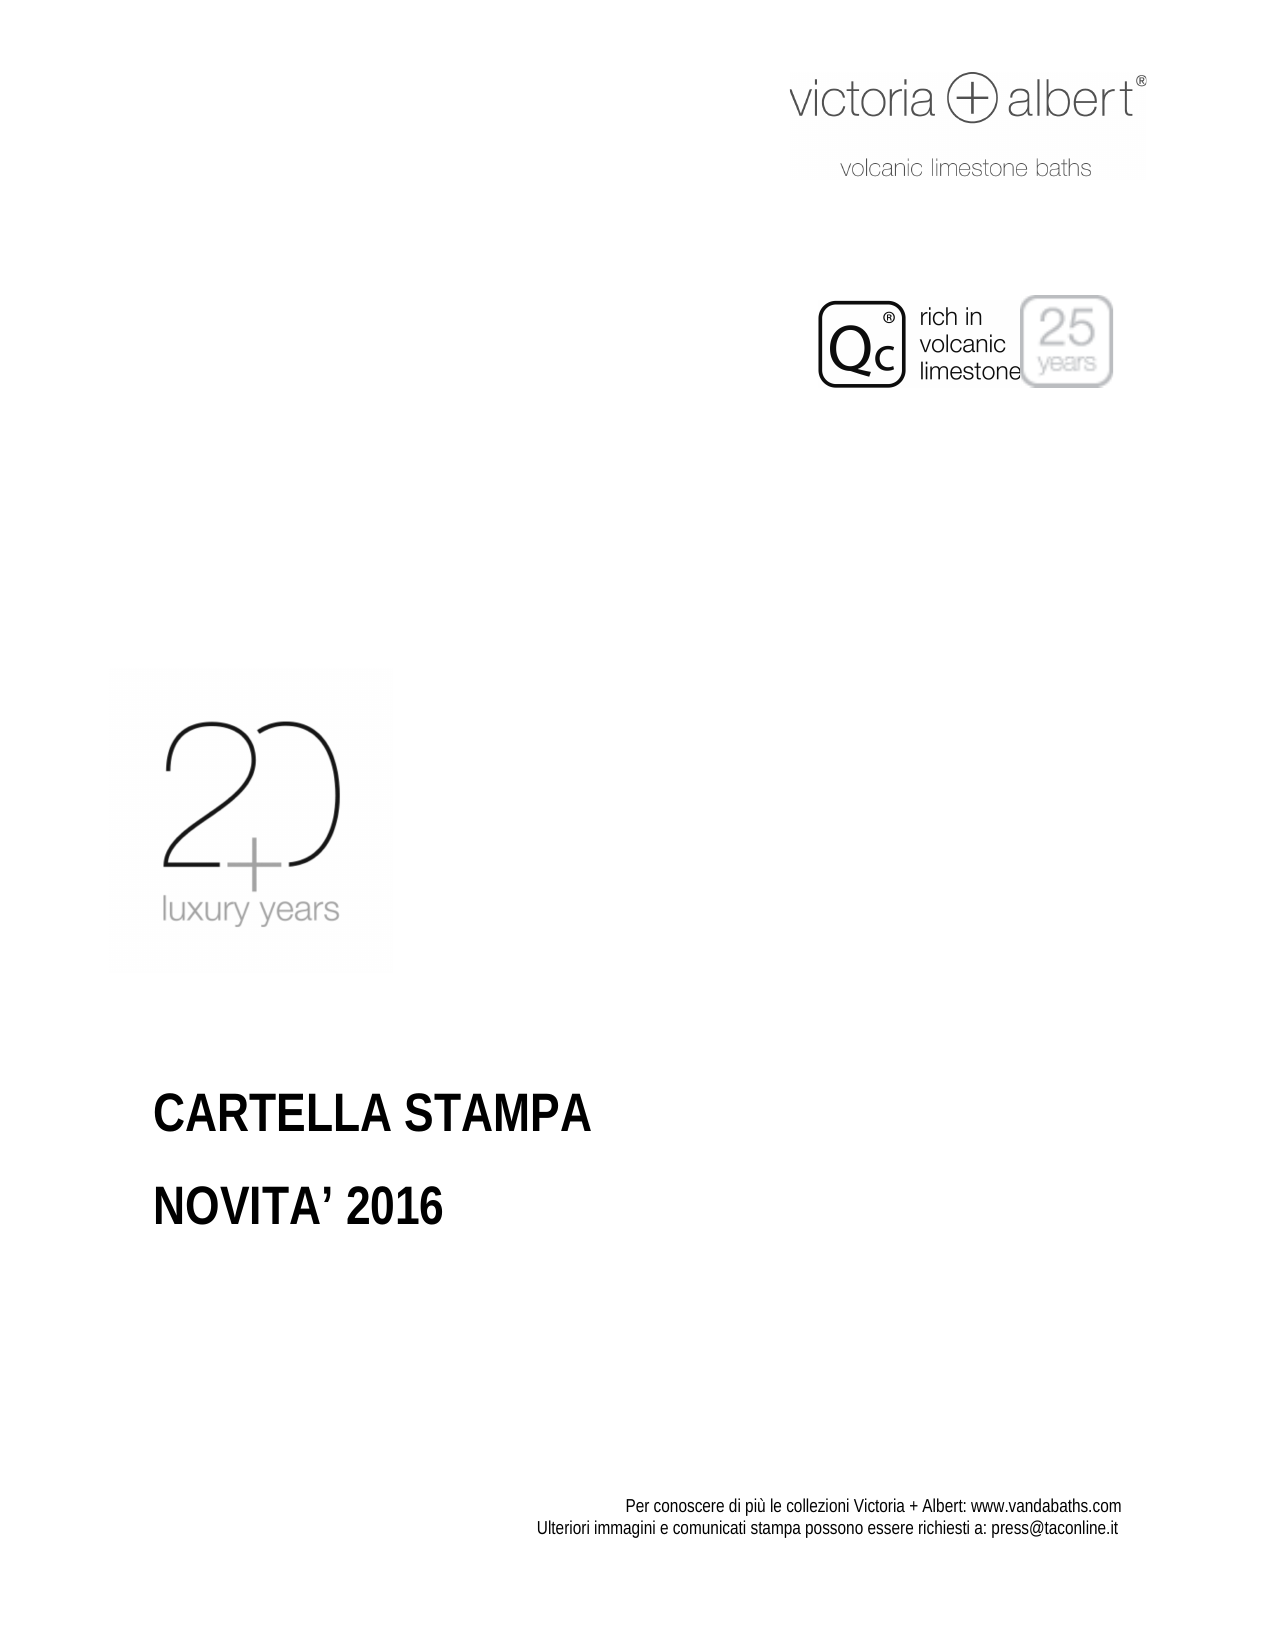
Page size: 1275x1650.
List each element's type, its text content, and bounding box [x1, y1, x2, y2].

picture [818, 295, 1114, 388]
text NOVITA’ 2016 [153, 1174, 1121, 1236]
text CARTELLA STAMPA [153, 1081, 1121, 1143]
picture [109, 668, 394, 973]
picture [789, 72, 1147, 180]
